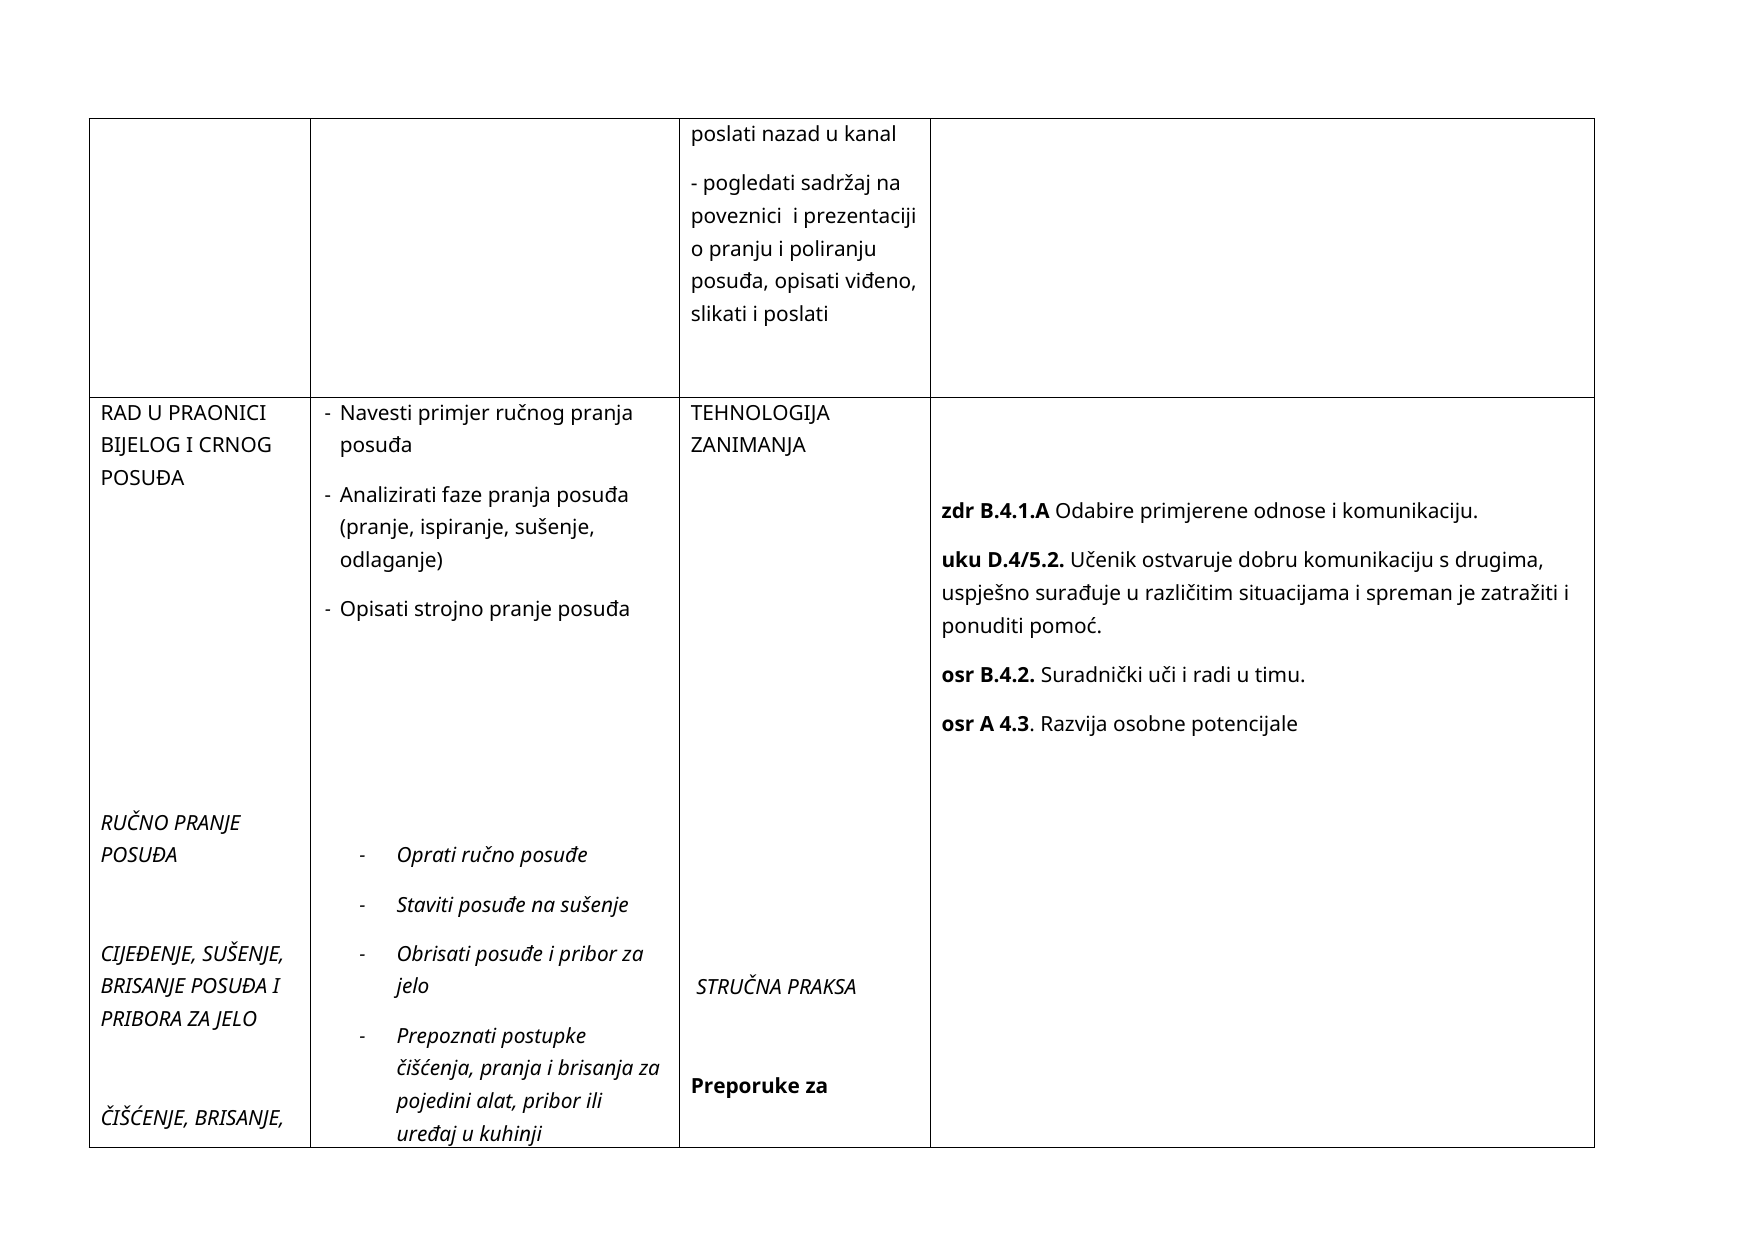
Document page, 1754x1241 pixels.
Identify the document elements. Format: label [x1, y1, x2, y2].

table_cell [311, 398, 679, 1147]
table_cell [90, 398, 310, 1147]
table_cell [680, 398, 930, 1147]
table_cell [90, 119, 310, 397]
table_cell [311, 119, 679, 397]
table_cell [931, 398, 1594, 1147]
table_cell [931, 119, 1594, 397]
table_cell [680, 119, 930, 397]
